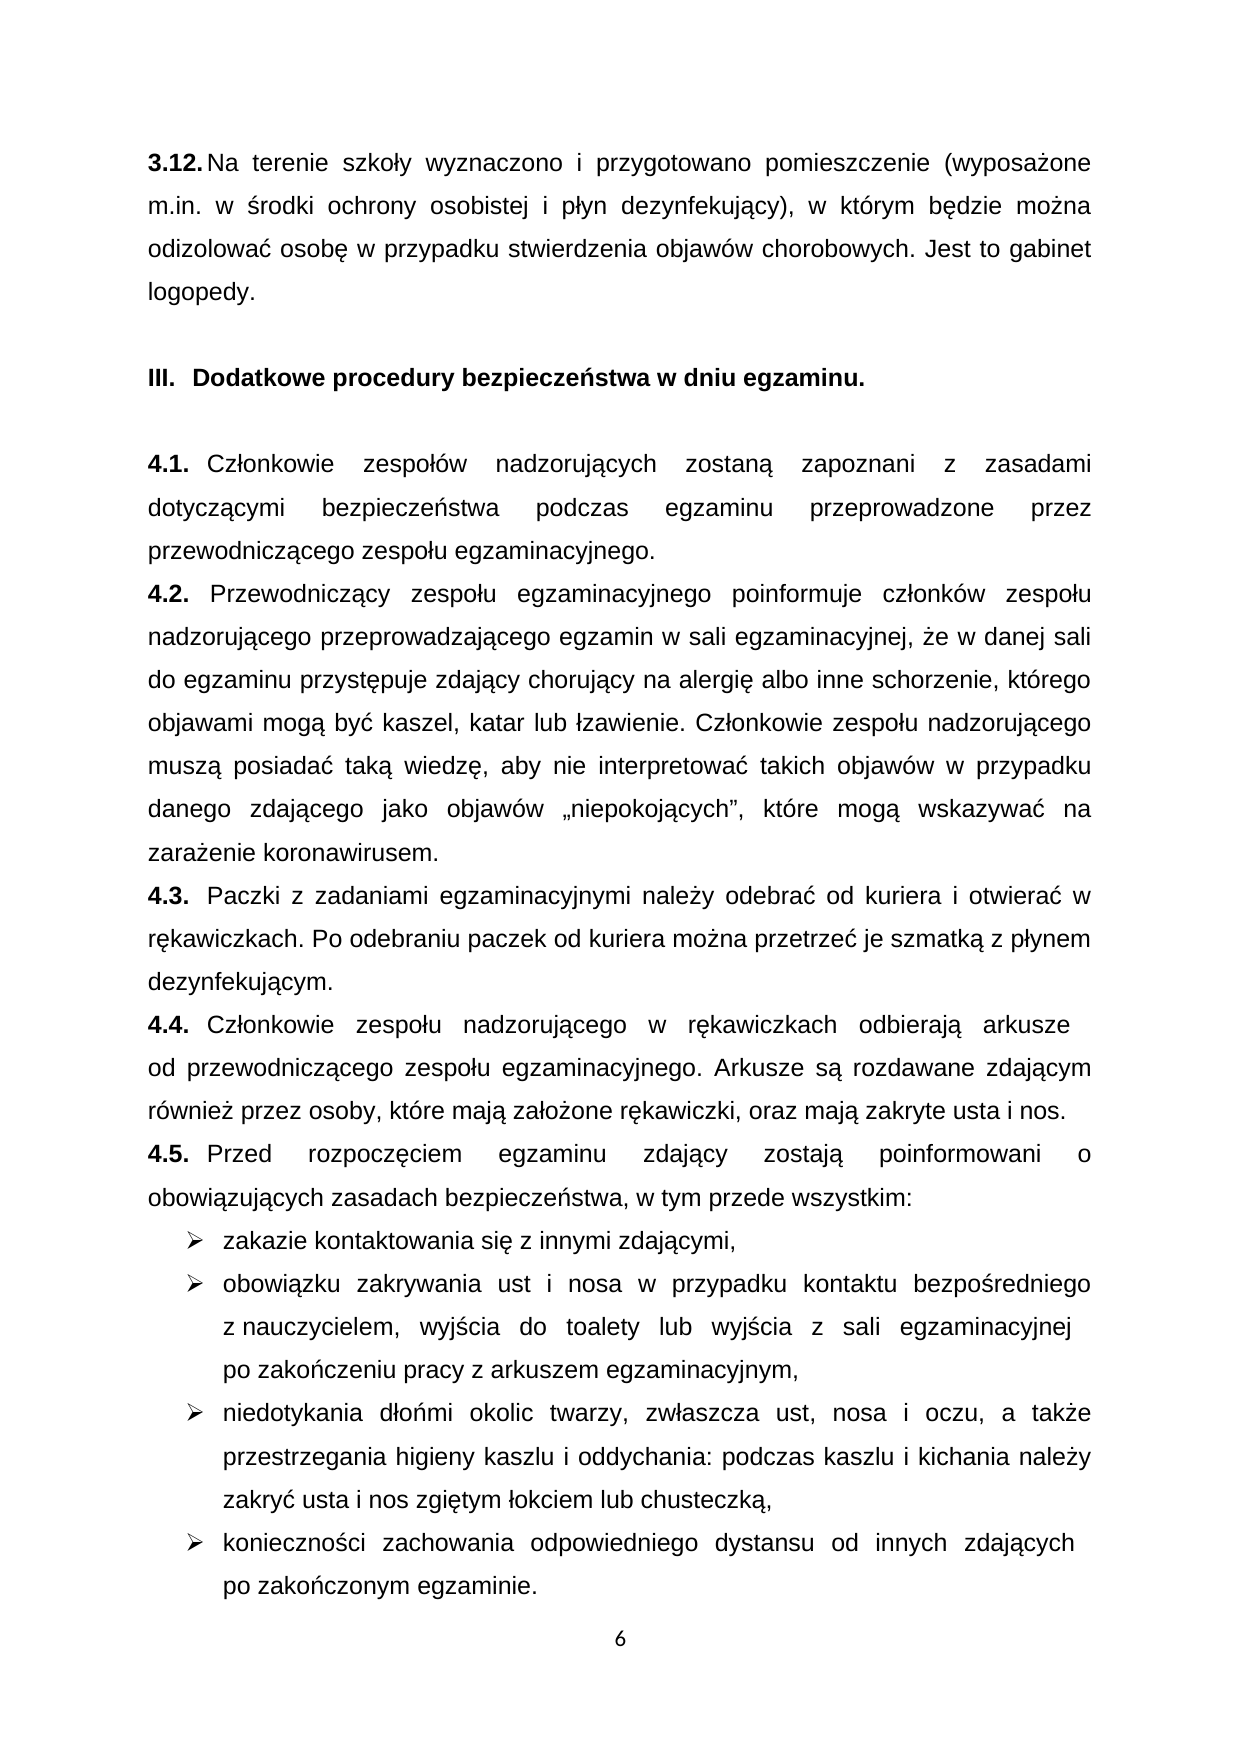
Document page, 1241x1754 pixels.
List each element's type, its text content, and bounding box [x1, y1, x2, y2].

list Dodatkowe procedury bezpieczeństwa w dniu egzaminu. [148, 363, 1093, 392]
text 4.2. Przewodniczący zespołu egzaminacyjnego poinformuje członków zespołu nadzorującego przeprowadzającego egzamin w sali egzaminacyjnej, że w danej sali do egzaminu przystępuje zdający chorujący na alergię albo inne schorzenie, którego objawami mogą być kaszel, katar lub łzawienie. Członkowie zespołu nadzorującego muszą posiadać taką wiedzę, aby nie interpretować takich objawów w przypadku danego zdającego jako objawów „niepokojących”, które mogą wskazywać na zarażenie koronawirusem. [148, 579, 1093, 866]
text 3.12. Na terenie szkoły wyznaczono i przygotowano pomieszczenie (wyposażone m.in. w środki ochrony osobistej i płyn dezynfekujący), w którym będzie można odizolować osobę w przypadku stwierdzenia objawów chorobowych. Jest to gabinet logopedy. [148, 148, 1093, 306]
list obowiązku zakrywania ust i nosa w przypadku kontaktu bezpośredniego z nauczycielem, wyjścia do toalety lub wyjścia z sali egzaminacyjnej po zakończeniu pracy z arkuszem egzaminacyjnym, [185, 1269, 1093, 1384]
text 4.3. Paczki z zadaniami egzaminacyjnymi należy odebrać od kuriera i otwierać w rękawiczkach. Po odebraniu paczek od kuriera można przetrzeć je szmatką z płynem dezynfekującym. [148, 881, 1093, 996]
text 4.5. Przed rozpoczęciem egzaminu zdający zostają poinformowani o obowiązujących zasadach bezpieczeństwa, w tym przede wszystkim: [148, 1139, 1093, 1211]
list konieczności zachowania odpowiedniego dystansu od innych zdających po zakończonym egzaminie. [185, 1528, 1093, 1600]
list zakazie kontaktowania się z innymi zdającymi, [185, 1226, 1093, 1254]
text 4.1. Członkowie zespołów nadzorujących zostaną zapoznani z zasadami dotyczącymi bezpieczeństwa podczas egzaminu przeprowadzone przez przewodniczącego zespołu egzaminacyjnego. [148, 449, 1093, 564]
list niedotykania dłońmi okolic twarzy, zwłaszcza ust, nosa i oczu, a także przestrzegania higieny kaszlu i oddychania: podczas kaszlu i kichania należy zakryć usta i nos zgiętym łokciem lub chusteczką, [185, 1398, 1093, 1513]
text 4.4. Członkowie zespołu nadzorującego w rękawiczkach odbierają arkusze od przewodniczącego zespołu egzaminacyjnego. Arkusze są rozdawane zdającym również przez osoby, które mają założone rękawiczki, oraz mają zakryte usta i nos. [148, 1010, 1093, 1125]
